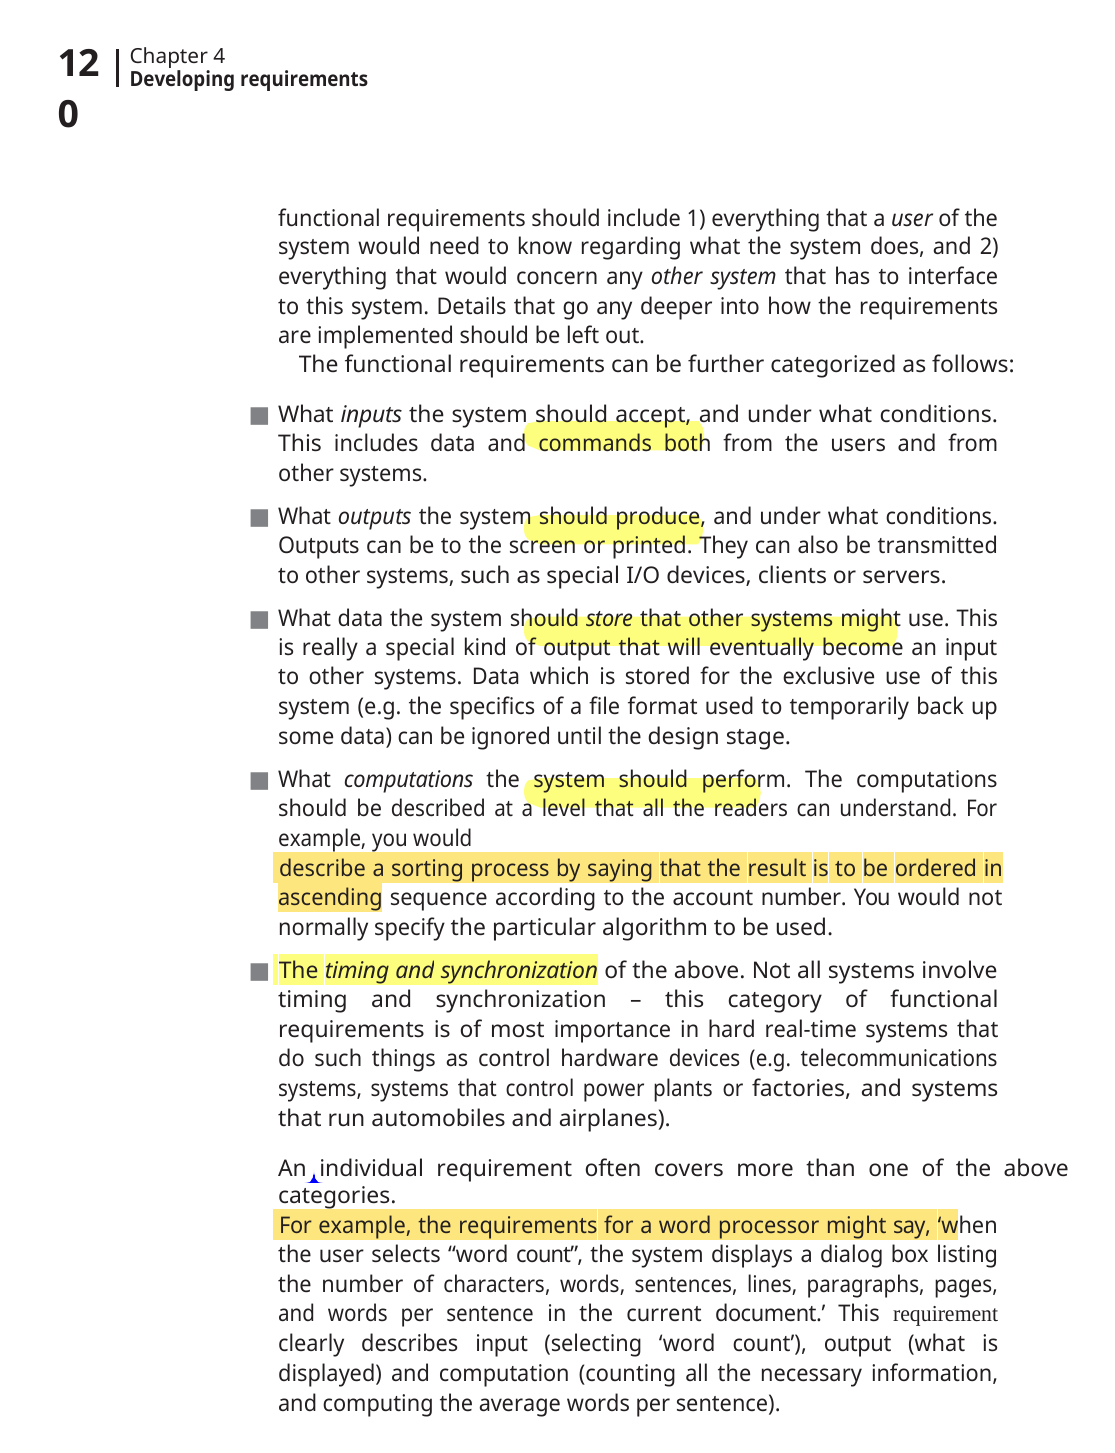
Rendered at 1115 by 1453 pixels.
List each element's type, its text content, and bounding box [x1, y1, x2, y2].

list What outputs the system should produce, and under what conditions. Outputs can be to the screen or printed. They can also be transmitted to other systems, such as special I/O devices, clients or servers. [248, 501, 998, 590]
list What inputs the system should accept, and under what conditions. This includes data and commands both from the users and from other systems. [248, 399, 998, 488]
subtitle 120 [57, 36, 112, 138]
text Chapter 4 [129, 44, 1069, 68]
list What computations the system should perform. The computations should be described at a level that all the readers can understand. For example, you would [248, 764, 998, 853]
list What data the system should store that other systems might use. This is really a special kind of output that will eventually become an input to other systems. Data which is stored for the exclusive use of this system (e.g. the specifics of a file format used to temporarily back up some data) can be ignored until the design stage. [248, 602, 998, 751]
text For example, the requirements for a word processor might say, ‘when the user selects “word count”, the system displays a dialog box listing the number of characters, words, sentences, lines, paragraphs, pages, and words per sentence in the current document.’ This requirement clearly describes input (selecting ‘word count’), output (what is displayed) and computation (counting all the necessary information, and computing the average words per sentence). [273, 1210, 998, 1418]
text Developing requirements [129, 68, 1069, 91]
text The functional requirements can be further categorized as follows: [298, 351, 1069, 378]
text functional requirements should include 1) everything that a user of the system would need to know regarding what the system does, and 2) everything that would concern any other system that has to interface to this system. Details that go any deeper into how the requirements are implemented should be left out. [278, 202, 998, 351]
list The timing and synchronization of the above. Not all systems involve timing and synchronization – this category of functional requirements is of most importance in hard real-time systems that do such things as control hardware devices (e.g. telecommunications systems, systems that control power plants or factories, and systems that run automobiles and airplanes). [248, 955, 998, 1133]
text An individual requirement often covers more than one of the above categories. [278, 1154, 1069, 1209]
text describe a sorting process by saying that the result is to be ordered in ascending sequence according to the account number. You would not normally specify the particular algorithm to be used. [273, 853, 1003, 942]
